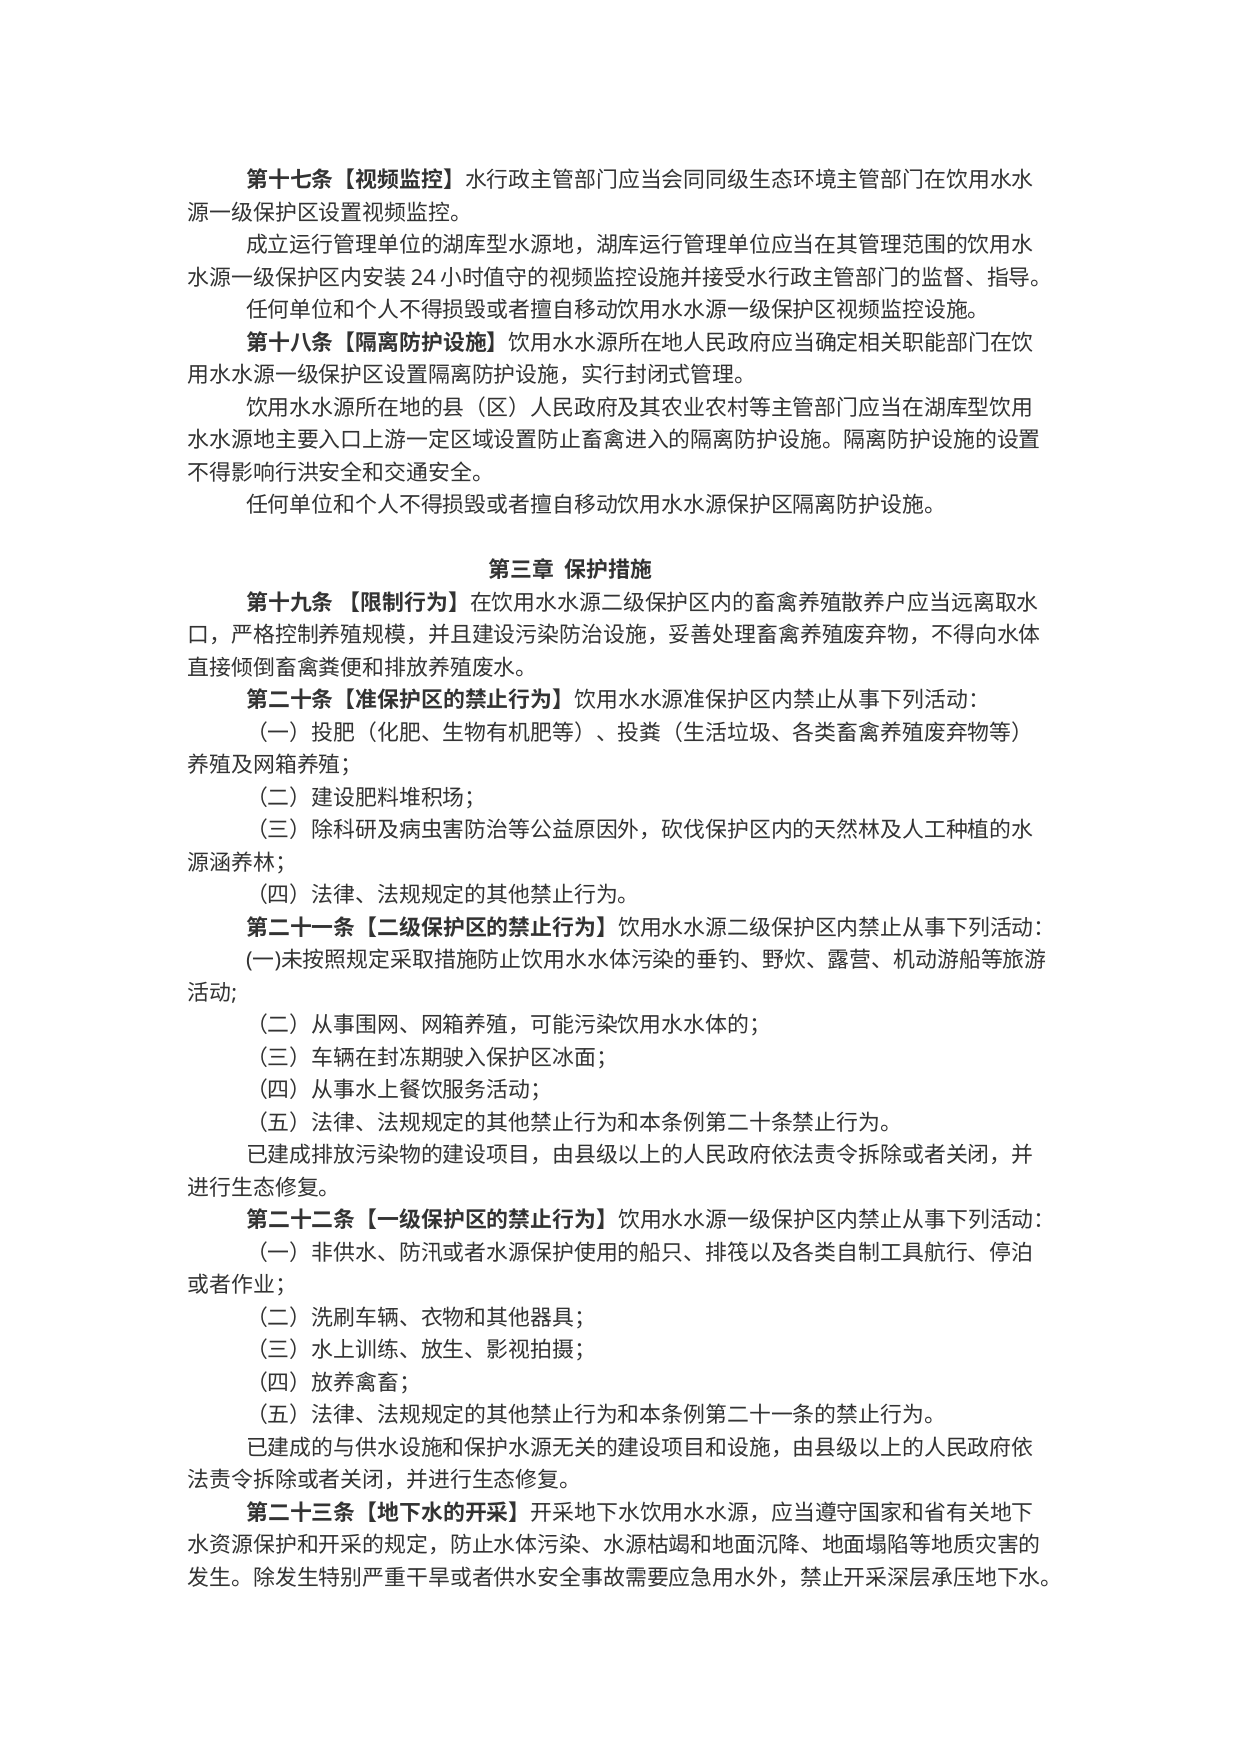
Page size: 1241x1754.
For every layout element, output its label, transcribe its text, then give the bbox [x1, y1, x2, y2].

text 第十七条【视频监控】水行政主管部门应当会同同级生态环境主管部门在饮用水水源一级保护区设置视频监控。 [187, 162, 1053, 227]
text 第二十三条【地下水的开采】开采地下水饮用水水源，应当遵守国家和省有关地下水资源保护和开采的规定，防止水体污染、水源枯竭和地面沉降、地面塌陷等地质灾害的发生。除发生特别严重干旱或者供水安全事故需要应急用水外，禁止开采深层承压地下水。 [187, 1494, 1053, 1592]
text （二）建设肥料堆积场； [187, 779, 1053, 812]
text （五）法律、法规规定的其他禁止行为和本条例第二十一条的禁止行为。 [187, 1397, 1053, 1429]
text (一)未按照规定采取措施防止饮用水水体污染的垂钓、野炊、露营、机动游船等旅游活动; [187, 942, 1053, 1007]
text （五）法律、法规规定的其他禁止行为和本条例第二十条禁止行为。 [187, 1104, 1053, 1137]
text （三）除科研及病虫害防治等公益原因外，砍伐保护区内的天然林及人工种植的水源涵养林； [187, 812, 1053, 877]
text 第十八条【隔离防护设施】饮用水水源所在地人民政府应当确定相关职能部门在饮用水水源一级保护区设置隔离防护设施，实行封闭式管理。 [187, 324, 1053, 389]
text 任何单位和个人不得损毁或者擅自移动饮用水水源一级保护区视频监控设施。 [187, 292, 1053, 324]
text 任何单位和个人不得损毁或者擅自移动饮用水水源保护区隔离防护设施。 [187, 487, 1053, 519]
text （三）车辆在封冻期驶入保护区冰面； [187, 1039, 1053, 1072]
text 第二十二条【一级保护区的禁止行为】饮用水水源一级保护区内禁止从事下列活动： [187, 1202, 1053, 1234]
text 第十九条 【限制行为】在饮用水水源二级保护区内的畜禽养殖散养户应当远离取水口，严格控制养殖规模，并且建设污染防治设施，妥善处理畜禽养殖废弃物，不得向水体直接倾倒畜禽粪便和排放养殖废水。 [187, 584, 1053, 682]
text （一）非供水、防汛或者水源保护使用的船只、排筏以及各类自制工具航行、停泊或者作业； [187, 1234, 1053, 1299]
text （四）放养禽畜； [187, 1364, 1053, 1397]
text 第二十条【准保护区的禁止行为】饮用水水源准保护区内禁止从事下列活动： [187, 682, 1053, 714]
text 饮用水水源所在地的县（区）人民政府及其农业农村等主管部门应当在湖库型饮用水水源地主要入口上游一定区域设置防止畜禽进入的隔离防护设施。隔离防护设施的设置不得影响行洪安全和交通安全。 [187, 389, 1053, 487]
text 已建成的与供水设施和保护水源无关的建设项目和设施，由县级以上的人民政府依法责令拆除或者关闭，并进行生态修复。 [187, 1429, 1053, 1494]
text （二）从事围网、网箱养殖，可能污染饮用水水体的； [187, 1007, 1053, 1039]
text 第二十一条【二级保护区的禁止行为】饮用水水源二级保护区内禁止从事下列活动： [187, 909, 1053, 942]
text 已建成排放污染物的建设项目，由县级以上的人民政府依法责令拆除或者关闭，并进行生态修复。 [187, 1137, 1053, 1202]
text （一）投肥（化肥、生物有机肥等）、投粪（生活垃圾、各类畜禽养殖废弃物等）养殖及网箱养殖； [187, 714, 1053, 779]
text （二）洗刷车辆、衣物和其他器具； [187, 1299, 1053, 1332]
text （三）水上训练、放生、影视拍摄； [187, 1332, 1053, 1364]
text （四）法律、法规规定的其他禁止行为。 [187, 877, 1053, 909]
text 第三章 保护措施 [187, 552, 1053, 584]
text 成立运行管理单位的湖库型水源地，湖库运行管理单位应当在其管理范围的饮用水水源一级保护区内安装24小时值守的视频监控设施并接受水行政主管部门的监督、指导。 [187, 227, 1053, 292]
text （四）从事水上餐饮服务活动； [187, 1072, 1053, 1104]
